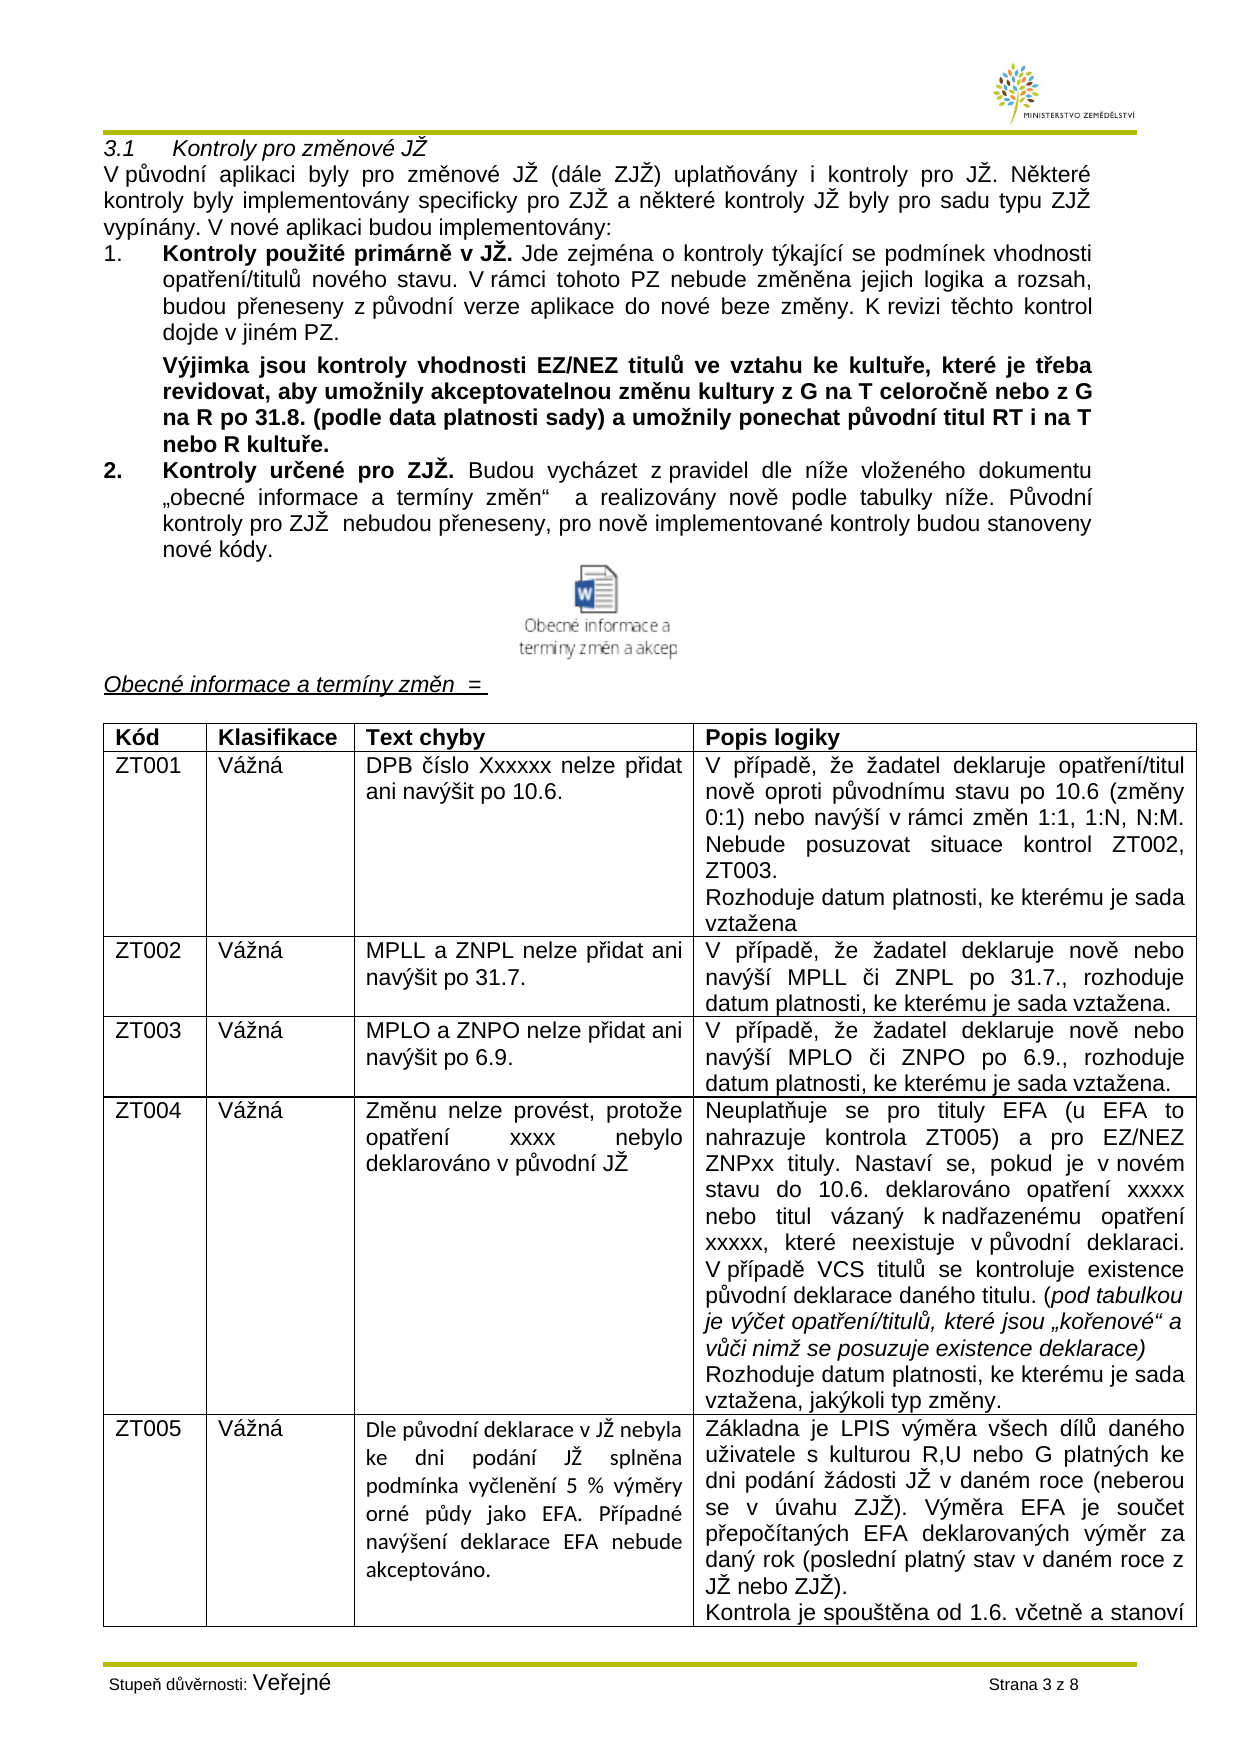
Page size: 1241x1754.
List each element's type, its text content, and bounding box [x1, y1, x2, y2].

table_cell Vážná [207, 1098, 354, 1414]
table_cell ZT001 [104, 752, 206, 936]
table_cell ZT002 [104, 937, 206, 1016]
table_header Text chyby [355, 724, 693, 751]
subtitle Kontroly pro změnové JŽ [103, 135, 1092, 161]
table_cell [694, 1415, 1196, 1626]
table_cell MPLL a ZNPL nelze přidat ani navýšit po 31.7. [355, 937, 693, 1016]
table_cell Neuplatňuje se pro tituly EFA (u EFA to nahrazuje kontrola ZT005) a pro EZ/NEZ ZNPxx tituly. Nastaví se, pokud je v novém stavu do 10.6. deklarováno opatření xxxxx nebo titul vázaný k nadřazenému opatření xxxxx, které neexistuje v původní deklaraci. V případě VCS titulů se kontroluje existence původní deklarace daného titulu. (pod tabulkou je výčet opatření/titulů, které jsou „kořenové“ a vůči nimž se posuzuje existence deklarace) Rozhoduje datum platnosti, ke kterému je sada vztažena, jakýkoli typ změny. [694, 1098, 1196, 1414]
table_cell Vážná [207, 937, 354, 1016]
table_header Kód [104, 724, 206, 751]
table_cell DPB číslo Xxxxxx nelze přidat ani navýšit po 10.6. [355, 752, 693, 936]
list Kontroly určené pro ZJŽ. Budou vycházet z pravidel dle níže vloženého dokumentu „obecné informace a termíny změn“ a realizovány nově podle tabulky níže. Původní kontroly pro ZJŽ nebudou přeneseny, pro nově implementované kontroly budou stanoveny nové kódy. [103, 457, 1092, 562]
table_cell V případě, že žadatel deklaruje nově nebo navýší MPLO či ZNPO po 6.9., rozhoduje datum platnosti, ke kterému je sada vztažena. [694, 1017, 1196, 1096]
text Výjimka jsou kontroly vhodnosti EZ/NEZ titulů ve vztahu ke kultuře, které je třeba revidovat, aby umožnily akceptovatelnou změnu kultury z G na T celoročně nebo z G na R po 31.8. (podle data platnosti sady) a umožnily ponechat původní titul RT i na T nebo R kultuře. [162, 352, 1092, 457]
table_cell Změnu nelze provést, protože opatření xxxx nebylo deklarováno v původní JŽ [355, 1098, 693, 1414]
table_cell ZT005 [104, 1415, 206, 1626]
table_cell V případě, že žadatel deklaruje nově nebo navýší MPLL či ZNPL po 31.7., rozhoduje datum platnosti, ke kterému je sada vztažena. [694, 937, 1196, 1016]
text Obecné informace a termíny změn = [103, 671, 1092, 697]
table_cell MPLO a ZNPO nelze přidat ani navýšit po 6.9. [355, 1017, 693, 1096]
table_header Popis logiky [694, 724, 1196, 751]
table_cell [355, 1415, 693, 1626]
table_cell Vážná [207, 1415, 354, 1626]
table_header Klasifikace [207, 724, 354, 751]
table_cell Vážná [207, 1017, 354, 1096]
table_cell ZT004 [104, 1098, 206, 1414]
table_cell Vážná [207, 752, 354, 936]
table_cell V případě, že žadatel deklaruje opatření/titul nově oproti původnímu stavu po 10.6 (změny 0:1) nebo navýší v rámci změn 1:1, 1:N, N:M. Nebude posuzovat situace kontrol ZT002, ZT003. Rozhoduje datum platnosti, ke kterému je sada vztažena [694, 752, 1196, 936]
picture [991, 59, 1137, 128]
list Kontroly použité primárně v JŽ. Jde zejména o kontroly týkající se podmínek vhodnosti opatření/titulů nového stavu. V rámci tohoto PZ nebude změněna jejich logika a rozsah, budou přeneseny z původní verze aplikace do nové beze změny. K revizi těchto kontrol dojde v jiném PZ. [103, 240, 1092, 345]
text V původní aplikaci byly pro změnové JŽ (dále ZJŽ) uplatňovány i kontroly pro JŽ. Některé kontroly byly implementovány specificky pro ZJŽ a některé kontroly JŽ byly pro sadu typu ZJŽ vypínány. V nové aplikaci budou implementovány: [103, 161, 1092, 240]
table_cell ZT003 [104, 1017, 206, 1096]
